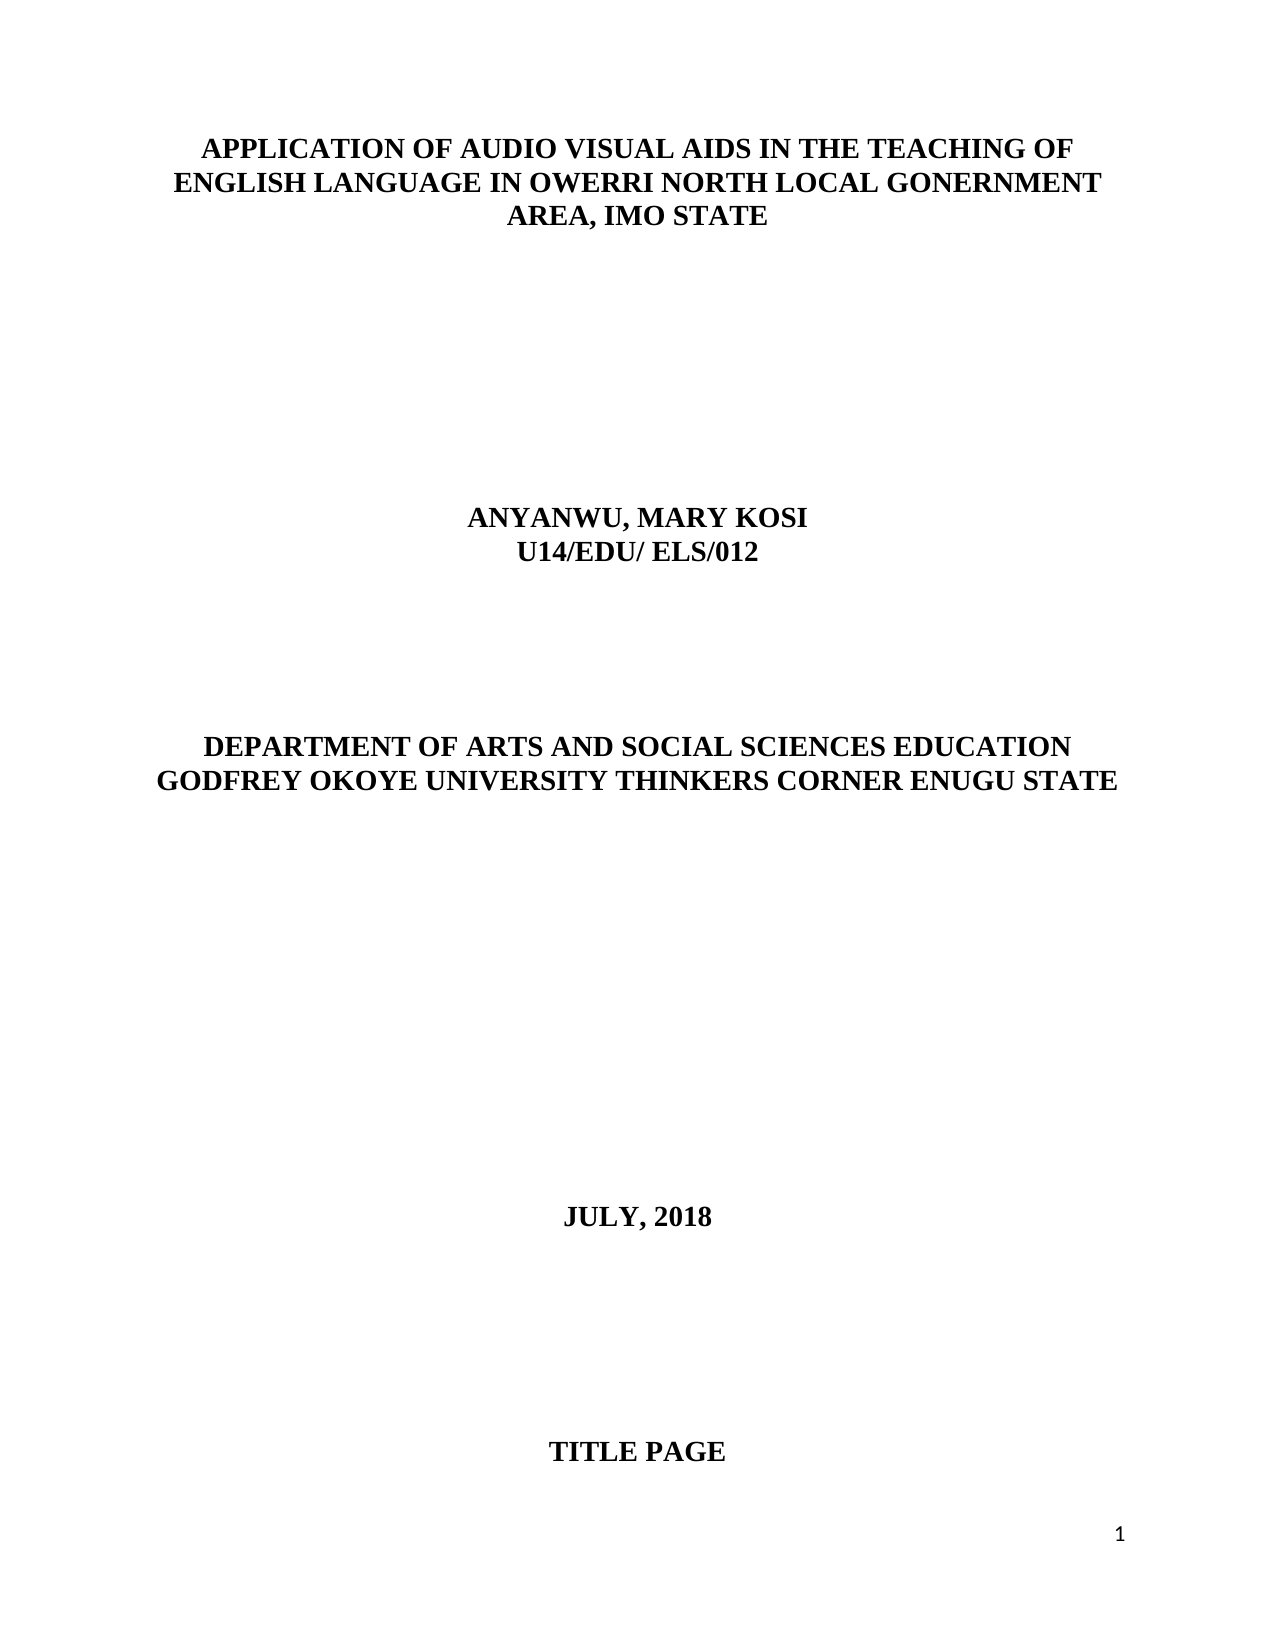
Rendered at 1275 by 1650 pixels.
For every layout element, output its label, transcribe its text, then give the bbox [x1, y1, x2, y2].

text APPLICATION OF AUDIO VISUAL AIDS IN THE TEACHING OF ENGLISH LANGUAGE IN OWERRI NORTH LOCAL GONERNMENT AREA, IMO STATE [150, 131, 1125, 232]
text DEPARTMENT OF ARTS AND SOCIAL SCIENCES EDUCATION [150, 729, 1125, 763]
text GODFREY OKOYE UNIVERSITY THINKERS CORNER ENUGU STATE [150, 763, 1125, 797]
text TITLE PAGE [150, 1434, 1125, 1467]
text ANYANWU, MARY KOSI [150, 500, 1125, 534]
text JULY, 2018 [150, 1199, 1125, 1233]
text U14/EDU/ ELS/012 [150, 534, 1125, 567]
